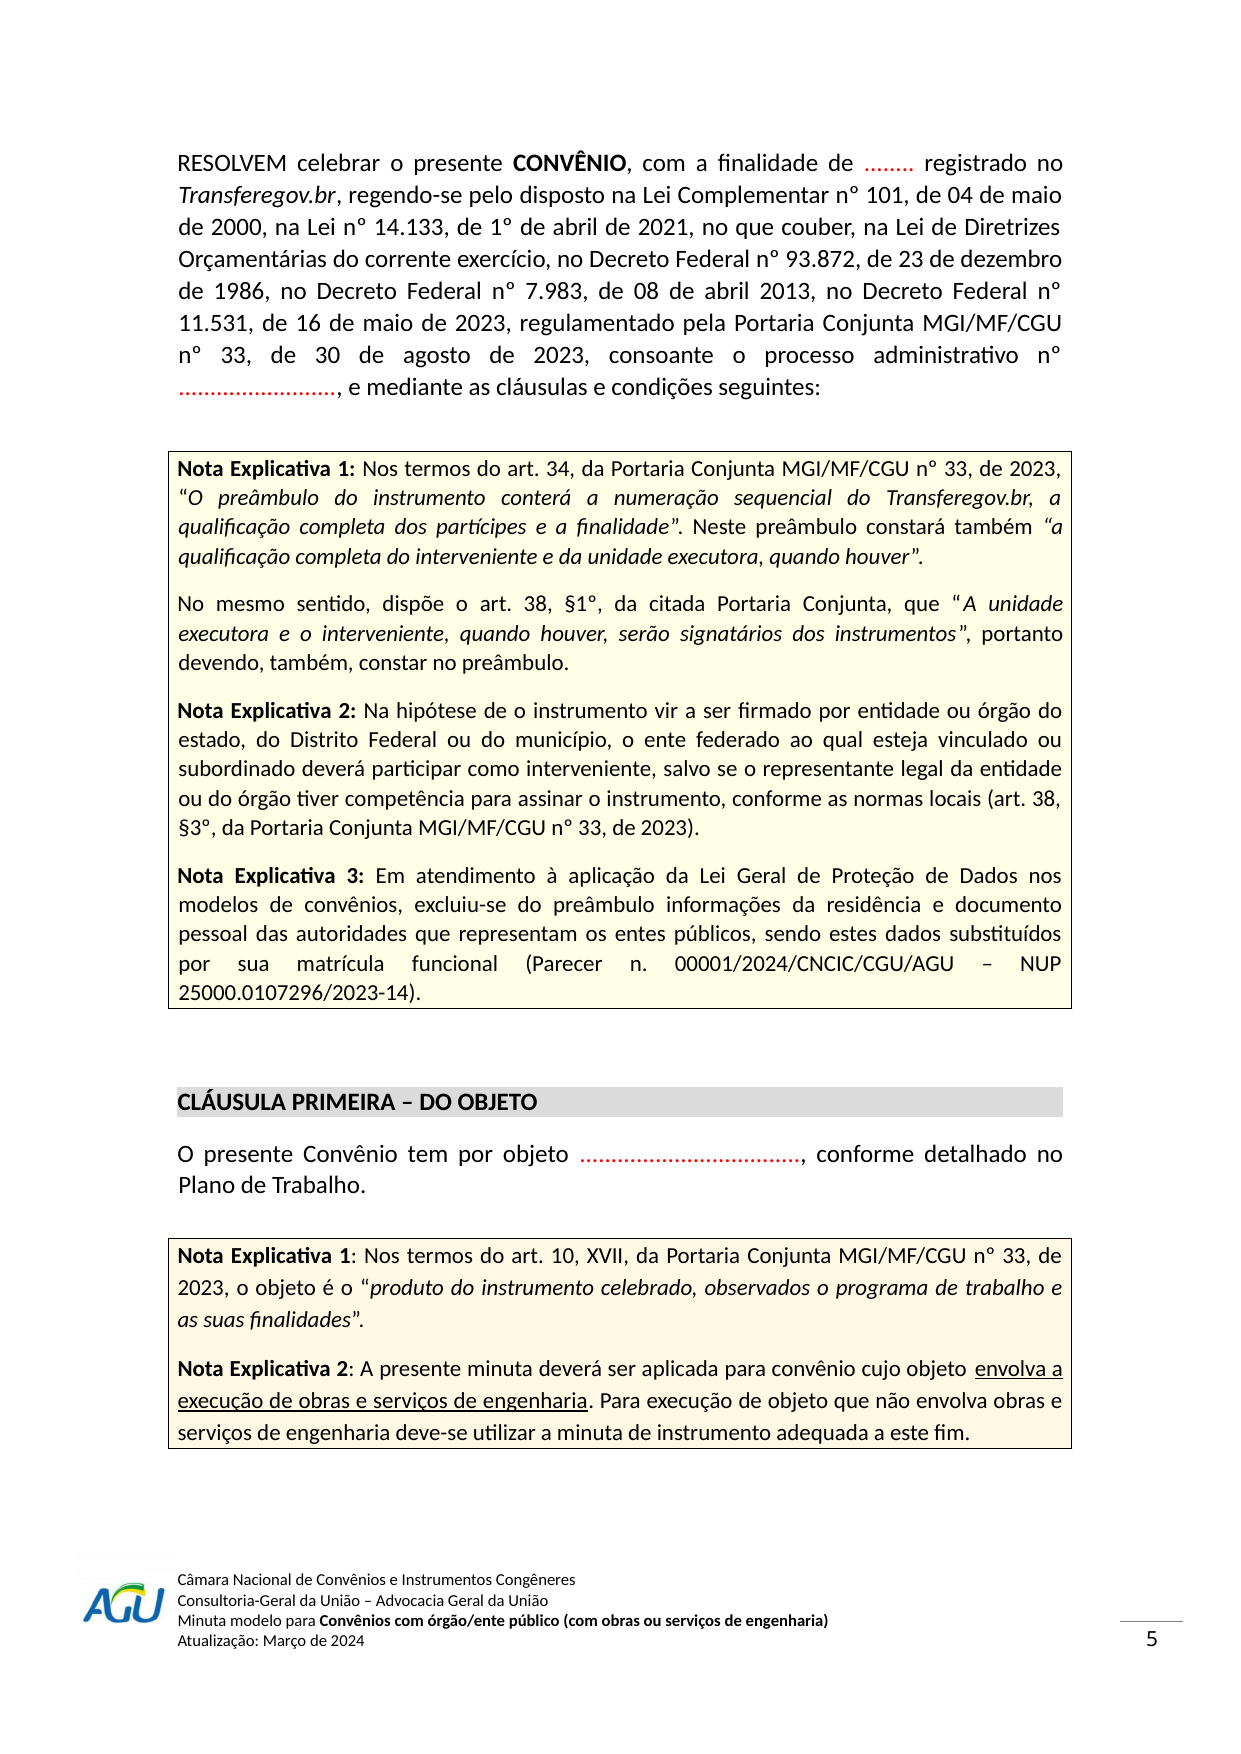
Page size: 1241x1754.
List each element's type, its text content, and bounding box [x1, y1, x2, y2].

text RESOLVEM celebrar o presente CONVÊNIO, com a finalidade de ........ registrado no Transferegov.br, regendo-se pelo disposto na Lei Complementar nº 101, de 04 de maio de 2000, na Lei nº 14.133, de 1º de abril de 2021, no que couber, na Lei de Diretrizes Orçamentárias do corrente exercício, no Decreto Federal nº 93.872, de 23 de dezembro de 1986, no Decreto Federal nº 7.983, de 08 de abril 2013, no Decreto Federal nº 11.531, de 16 de maio de 2023, regulamentado pela Portaria Conjunta MGI/MF/CGU nº 33, de 30 de agosto de 2023, consoante o processo administrativo nº ........................., e mediante as cláusulas e condições seguintes: [177, 148, 1063, 402]
text Nota Explicativa 2: Na hipótese de o instrumento vir a ser firmado por entidade ou órgão do estado, do Distrito Federal ou do município, o ente federado ao qual esteja vinculado ou subordinado deverá participar como interveniente, salvo se o representante legal da entidade ou do órgão tiver competência para assinar o instrumento, conforme as normas locais (art. 38, §3º, da Portaria Conjunta MGI/MF/CGU nº 33, de 2023). [169, 693, 1071, 841]
text No mesmo sentido, dispõe o art. 38, §1º, da citada Portaria Conjunta, que “A unidade executora e o interveniente, quando houver, serão signatários dos instrumentos”, portanto devendo, também, constar no preâmbulo. [169, 586, 1071, 676]
text O presente Convênio tem por objeto ..................................., conforme detalhado no Plano de Trabalho. [177, 1138, 1063, 1199]
text Nota Explicativa 1: Nos termos do art. 10, XVII, da Portaria Conjunta MGI/MF/CGU nº 33, de 2023, o objeto é o “produto do instrumento celebrado, observados o programa de trabalho e as suas finalidades”. [169, 1239, 1071, 1333]
text Nota Explicativa 1: Nos termos do art. 34, da Portaria Conjunta MGI/MF/CGU nº 33, de 2023, “O preâmbulo do instrumento conterá a numeração sequencial do Transferegov.br, a qualificação completa dos partícipes e a finalidade”. Neste preâmbulo constará também “a qualificação completa do interveniente e da unidade executora, quando houver”. [169, 452, 1071, 570]
text Nota Explicativa 2: A presente minuta deverá ser aplicada para convênio cujo objeto envolva a execução de obras e serviços de engenharia. Para execução de objeto que não envolva obras e serviços de engenharia deve-se utilizar a minuta de instrumento adequada a este fim. [169, 1351, 1071, 1448]
text CLÁUSULA PRIMEIRA – DO OBJETO [177, 1087, 1063, 1117]
text Nota Explicativa 3: Em atendimento à aplicação da Lei Geral de Proteção de Dados nos modelos de convênios, excluiu-se do preâmbulo informações da residência e documento pessoal das autoridades que representam os entes públicos, sendo estes dados substituídos por sua matrícula funcional (Parecer n. 00001/2024/CNCIC/CGU/AGU – NUP 25000.0107296/2023-14). [169, 858, 1071, 1008]
picture [74, 1555, 176, 1656]
